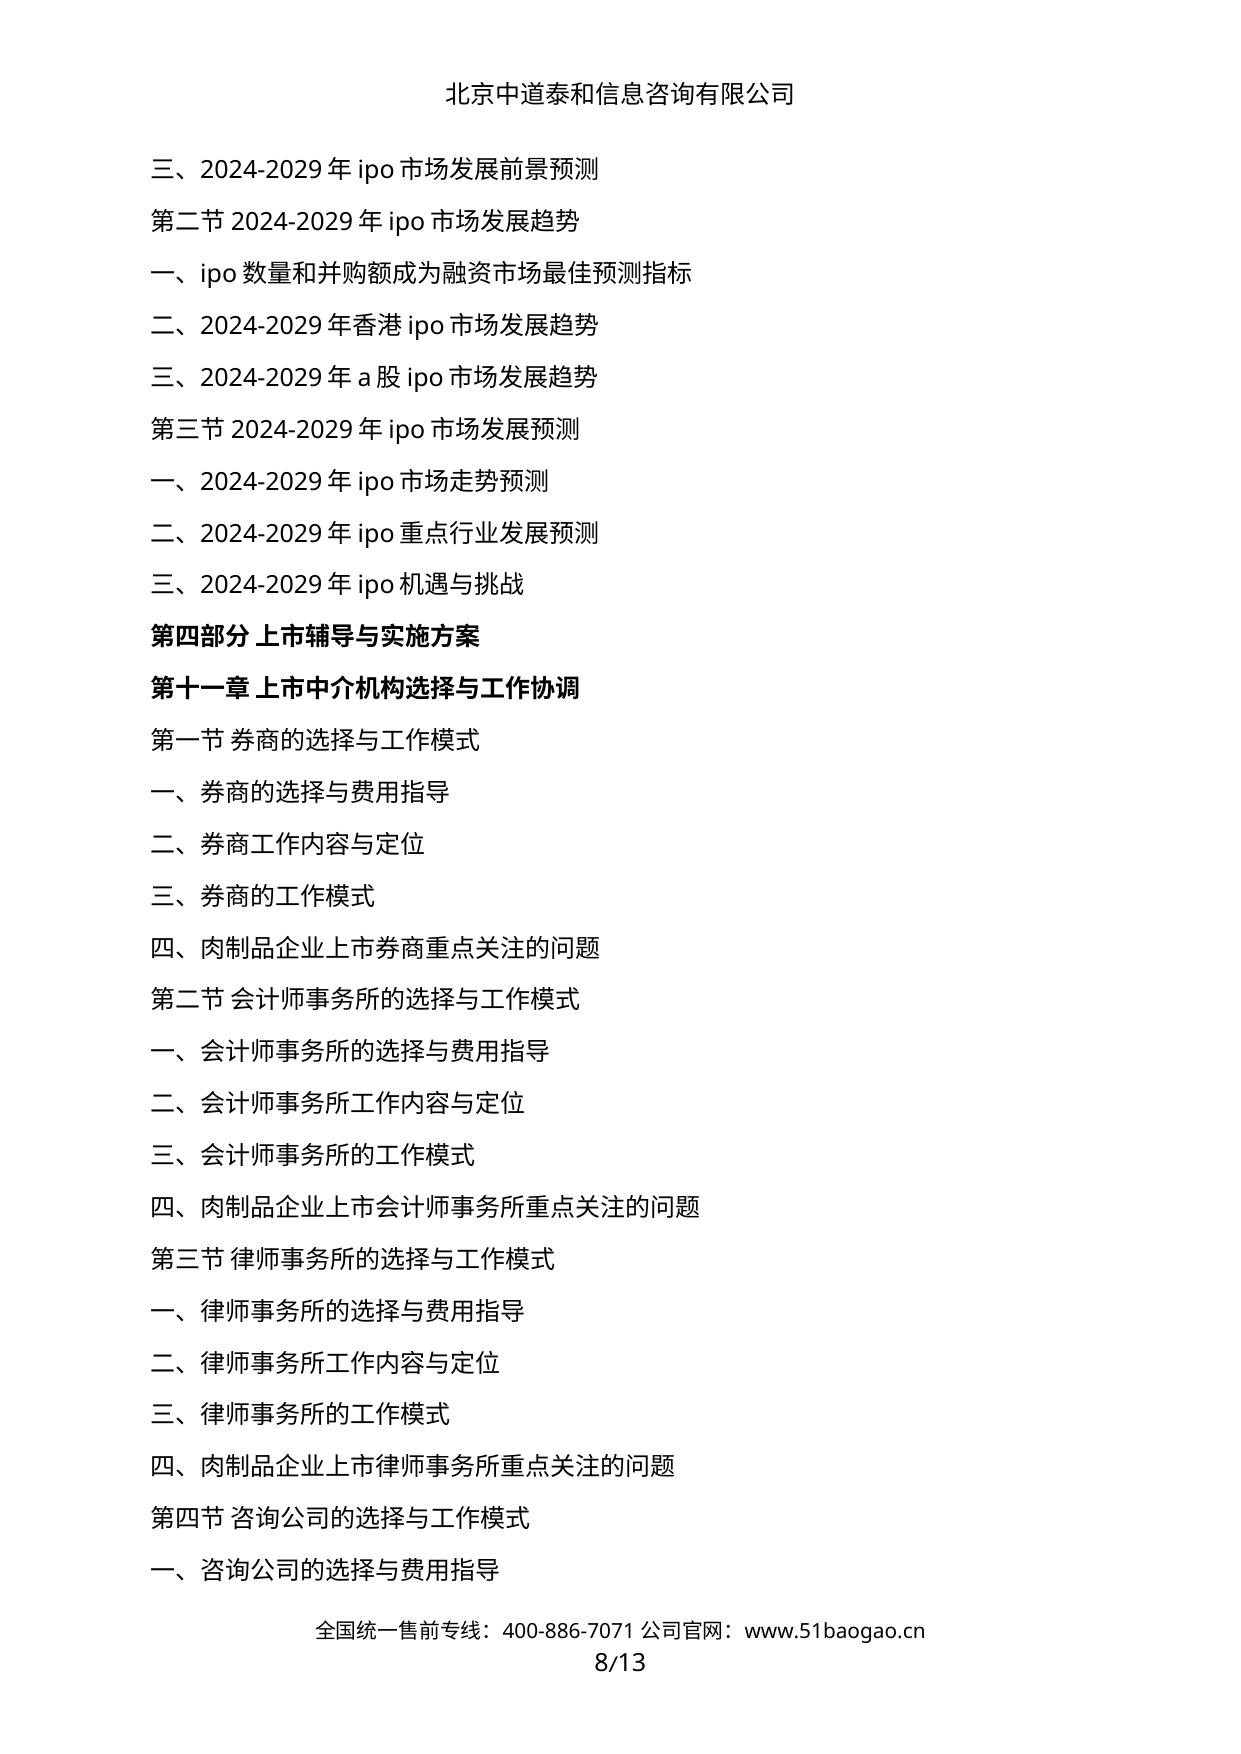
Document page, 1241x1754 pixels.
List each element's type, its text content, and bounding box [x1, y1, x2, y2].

text 三、2024-2029年a股ipo市场发展趋势 [150, 357, 1090, 394]
text 第十一章 上市中介机构选择与工作协调 [150, 669, 1090, 705]
text 第二节 2024-2029年ipo市场发展趋势 [150, 202, 1090, 238]
text 四、肉制品企业上市律师事务所重点关注的问题 [150, 1447, 1090, 1483]
text 第三节 2024-2029年ipo市场发展预测 [150, 409, 1090, 446]
text 二、会计师事务所工作内容与定位 [150, 1084, 1090, 1120]
text 一、2024-2029年ipo市场走势预测 [150, 461, 1090, 497]
text 三、2024-2029年ipo市场发展前景预测 [150, 150, 1090, 186]
text 第一节 券商的选择与工作模式 [150, 721, 1090, 757]
text 三、律师事务所的工作模式 [150, 1395, 1090, 1431]
text 二、律师事务所工作内容与定位 [150, 1343, 1090, 1379]
text 三、2024-2029年ipo机遇与挑战 [150, 565, 1090, 601]
text 一、律师事务所的选择与费用指导 [150, 1291, 1090, 1327]
text 第二节 会计师事务所的选择与工作模式 [150, 980, 1090, 1016]
text 三、会计师事务所的工作模式 [150, 1136, 1090, 1172]
text 二、券商工作内容与定位 [150, 824, 1090, 861]
text 一、会计师事务所的选择与费用指导 [150, 1032, 1090, 1068]
text 一、券商的选择与费用指导 [150, 772, 1090, 809]
text 一、咨询公司的选择与费用指导 [150, 1551, 1090, 1587]
text 第四节 咨询公司的选择与工作模式 [150, 1499, 1090, 1535]
text 三、券商的工作模式 [150, 876, 1090, 912]
text 第三节 律师事务所的选择与工作模式 [150, 1239, 1090, 1276]
text 四、肉制品企业上市券商重点关注的问题 [150, 928, 1090, 964]
text 一、ipo数量和并购额成为融资市场最佳预测指标 [150, 254, 1090, 290]
text 二、2024-2029年香港ipo市场发展趋势 [150, 306, 1090, 342]
text 第四部分 上市辅导与实施方案 [150, 617, 1090, 653]
text 二、2024-2029年ipo重点行业发展预测 [150, 513, 1090, 549]
text 四、肉制品企业上市会计师事务所重点关注的问题 [150, 1187, 1090, 1224]
